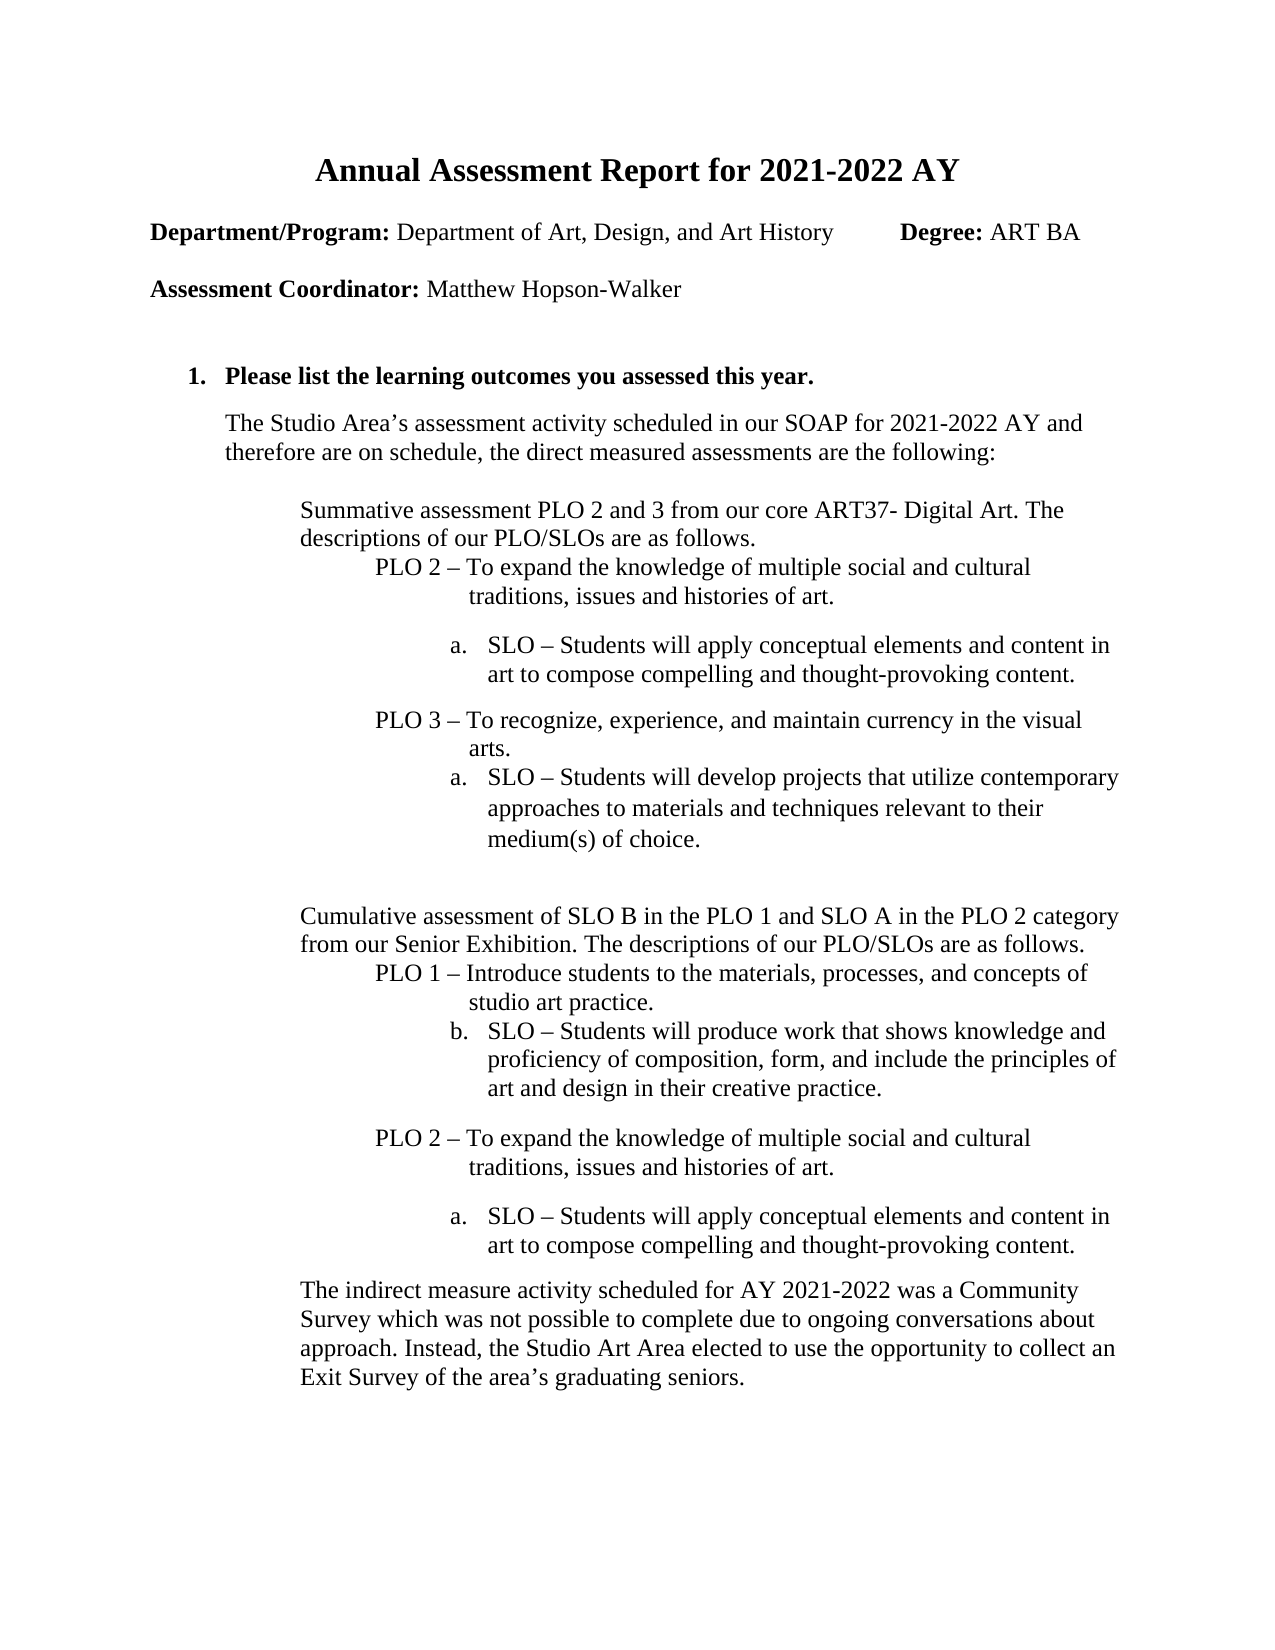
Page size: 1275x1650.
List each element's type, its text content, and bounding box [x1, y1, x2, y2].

text PLO 2 – To expand the knowledge of multiple social and cultural traditions, issues and histories of art. [375, 552, 1125, 610]
text Department/Program: Department of Art, Design, and Art History Degree: ART BA [150, 217, 1125, 246]
text Annual Assessment Report for 2021-2022 AY [150, 150, 1125, 188]
list Please list the learning outcomes you assessed this year. [187, 361, 1125, 389]
text PLO 3 – To recognize, experience, and maintain currency in the visual arts. [375, 705, 1125, 762]
text The Studio Area’s assessment activity scheduled in our SOAP for 2021-2022 AY and therefore are on schedule, the direct measured assessments are the following: [225, 408, 1125, 466]
text PLO 2 – To expand the knowledge of multiple social and cultural traditions, issues and histories of art. [375, 1123, 1125, 1180]
text Summative assessment PLO 2 and 3 from our core ART37- Digital Art. The descriptions of our PLO/SLOs are as follows. [300, 495, 1125, 552]
list SLO – Students will apply conceptual elements and content in art to compose compelling and thought-provoking content. [450, 1201, 1125, 1259]
list SLO – Students will produce work that shows knowledge and proficiency of composition, form, and include the principles of art and design in their creative practice. [450, 1016, 1125, 1102]
text Assessment Coordinator: Matthew Hopson-Walker [150, 274, 1125, 303]
list SLO – Students will apply conceptual elements and content in art to compose compelling and thought-provoking content. [450, 631, 1125, 688]
text Cumulative assessment of SLO B in the PLO 1 and SLO A in the PLO 2 category from our Senior Exhibition. The descriptions of our PLO/SLOs are as follows. [300, 901, 1125, 958]
list SLO – Students will develop projects that utilize contemporary approaches to materials and techniques relevant to their medium(s) of choice. [450, 762, 1125, 853]
text PLO 1 – Introduce students to the materials, processes, and concepts of studio art practice. [375, 958, 1125, 1016]
text The indirect measure activity scheduled for AY 2021-2022 was a Community Survey which was not possible to complete due to ongoing conversations about approach. Instead, the Studio Art Area elected to use the opportunity to collect an Exit Survey of the area’s graduating seniors. [300, 1275, 1125, 1390]
